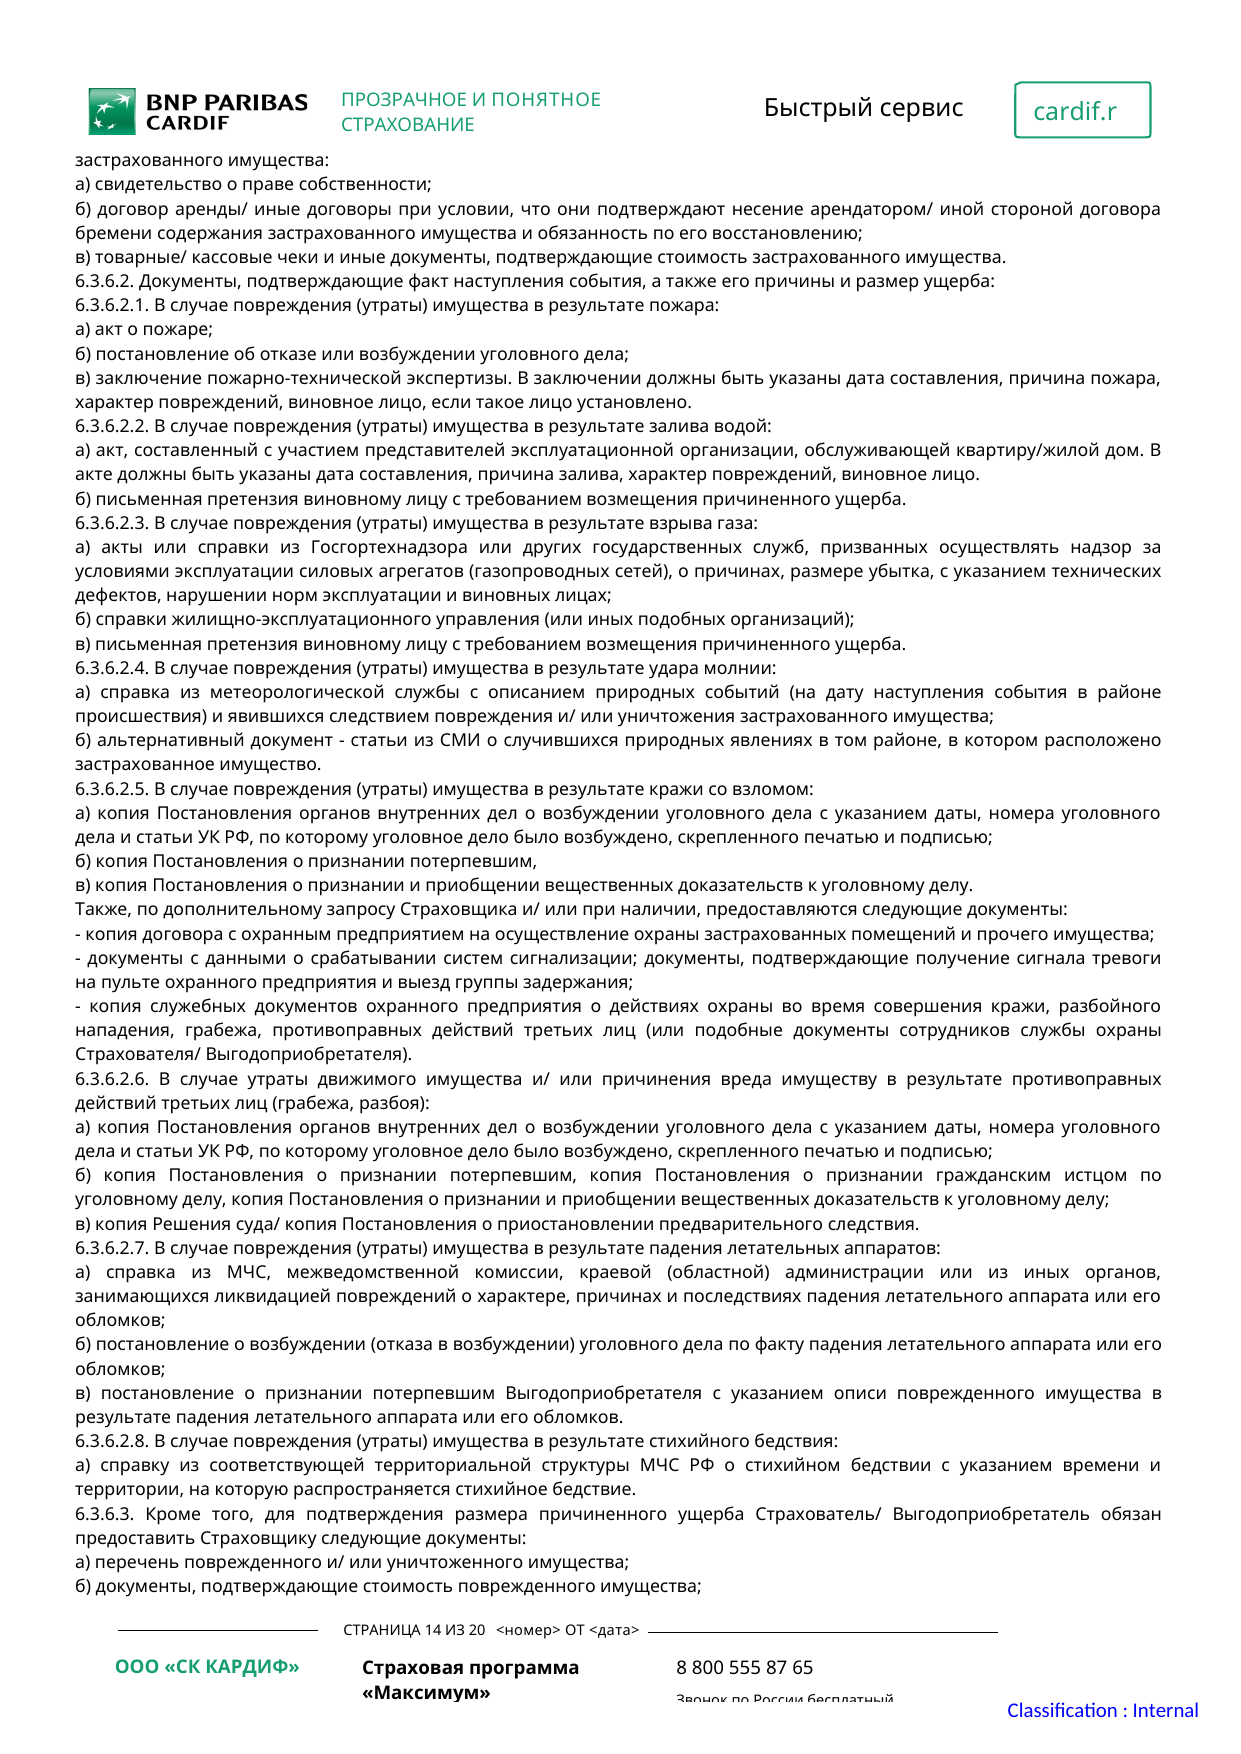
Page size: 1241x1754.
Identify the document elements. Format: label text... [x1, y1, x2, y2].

text б) договор аренды/ иные договоры при условии, что они подтверждают несение арендатором/ иной стороной договора бремени содержания застрахованного имущества и обязанность по его восстановлению; [75, 196, 1163, 244]
text 6.3.6.2.5. В случае повреждения (утраты) имущества в результате кражи со взломом: [75, 776, 1163, 800]
text 6.3.6.2.8. В случае повреждения (утраты) имущества в результате стихийного бедствия: [75, 1428, 1163, 1453]
text - копия договора с охранным предприятием на осуществление охраны застрахованных помещений и прочего имущества; [75, 921, 1163, 945]
text а) копия Постановления органов внутренних дел о возбуждении уголовного дела с указанием даты, номера уголовного дела и статьи УК РФ, по которому уголовное дело было возбуждено, скрепленного печатью и подписью; [75, 800, 1163, 848]
text в) постановление о признании потерпевшим Выгодоприобретателя с указанием описи поврежденного имущества в результате падения летательного аппарата или его обломков. [75, 1380, 1163, 1428]
text 6.3.6.2.1. В случае повреждения (утраты) имущества в результате пожара: [75, 293, 1163, 317]
text а) акты или справки из Госгортехнадзора или других государственных служб, призванных осуществлять надзор за условиями эксплуатации силовых агрегатов (газопроводных сетей), о причинах, размере убытка, с указанием технических дефектов, нарушении норм эксплуатации и виновных лицах; [75, 534, 1163, 607]
text а) акт о пожаре; [75, 317, 1163, 341]
text в) копия Постановления о признании и приобщении вещественных доказательств к уголовному делу. [75, 873, 1163, 897]
text 6.3.6.2.3. В случае повреждения (утраты) имущества в результате взрыва газа: [75, 510, 1163, 534]
picture [88, 88, 308, 135]
text 6.3.6.2.4. В случае повреждения (утраты) имущества в результате удара молнии: [75, 655, 1163, 679]
text Также, по дополнительному запросу Страховщика и/ или при наличии, предоставляются следующие документы: [75, 897, 1163, 921]
text - копия служебных документов охранного предприятия о действиях охраны во время совершения кражи, разбойного нападения, грабежа, противоправных действий третьих лиц (или подобные документы сотрудников службы охраны Страхователя/ Выгодоприобретателя). [75, 993, 1163, 1066]
text 6.3.6.2.6. В случае утраты движимого имущества и/ или причинения вреда имуществу в результате противоправных действий третьих лиц (грабежа, разбоя): [75, 1066, 1163, 1114]
text 6.3.6.2.7. В случае повреждения (утраты) имущества в результате падения летательных аппаратов: [75, 1235, 1163, 1259]
text а) справка из метеорологической службы с описанием природных событий (на дату наступления события в районе происшествия) и явившихся следствием повреждения и/ или уничтожения застрахованного имущества; [75, 679, 1163, 728]
text а) свидетельство о праве собственности; [75, 172, 1163, 196]
text а) справку из соответствующей территориальной структуры МЧС РФ о стихийном бедствии с указанием времени и территории, на которую распространяется стихийное бедствие. [75, 1453, 1163, 1501]
text в) товарные/ кассовые чеки и иные документы, подтверждающие стоимость застрахованного имущества. [75, 244, 1163, 268]
text в) письменная претензия виновному лицу с требованием возмещения причиненного ущерба. [75, 631, 1163, 655]
text б) постановление об отказе или возбуждении уголовного дела; [75, 341, 1163, 365]
text 6.3.6.2.2. В случае повреждения (утраты) имущества в результате залива водой: [75, 413, 1163, 438]
text б) альтернативный документ - статьи из СМИ о случившихся природных явлениях в том районе, в котором расположено застрахованное имущество. [75, 728, 1163, 776]
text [75, 148, 1163, 172]
text б) копия Постановления о признании потерпевшим, копия Постановления о признании гражданским истцом по уголовному делу, копия Постановления о признании и приобщении вещественных доказательств к уголовному делу; [75, 1163, 1163, 1211]
text б) письменная претензия виновному лицу с требованием возмещения причиненного ущерба. [75, 486, 1163, 510]
text а) копия Постановления органов внутренних дел о возбуждении уголовного дела с указанием даты, номера уголовного дела и статьи УК РФ, по которому уголовное дело было возбуждено, скрепленного печатью и подписью; [75, 1114, 1163, 1163]
text 6.3.6.2. Документы, подтверждающие факт наступления события, а также его причины и размер ущерба: [75, 268, 1163, 293]
text а) перечень поврежденного и/ или уничтоженного имущества; [75, 1549, 1163, 1573]
text в) заключение пожарно-технической экспертизы. В заключении должны быть указаны дата составления, причина пожара, характер повреждений, виновное лицо, если такое лицо установлено. [75, 365, 1163, 413]
text а) справка из МЧС, межведомственной комиссии, краевой (областной) администрации или из иных органов, занимающихся ликвидацией повреждений о характере, причинах и последствиях падения летательного аппарата или его обломков; [75, 1259, 1163, 1332]
text в) копия Решения суда/ копия Постановления о приостановлении предварительного следствия. [75, 1211, 1163, 1235]
text б) документы, подтверждающие стоимость поврежденного имущества; [75, 1573, 1163, 1598]
text б) справки жилищно-эксплуатационного управления (или иных подобных организаций); [75, 607, 1163, 631]
text - документы с данными о срабатывании систем сигнализации; документы, подтверждающие получение сигнала тревоги на пульте охранного предприятия и выезд группы задержания; [75, 945, 1163, 993]
text б) постановление о возбуждении (отказа в возбуждении) уголовного дела по факту падения летательного аппарата или его обломков; [75, 1332, 1163, 1380]
text б) копия Постановления о признании потерпевшим, [75, 848, 1163, 873]
text а) акт, составленный с участием представителей эксплуатационной организации, обслуживающей квартиру/жилой дом. В акте должны быть указаны дата составления, причина залива, характер повреждений, виновное лицо. [75, 438, 1163, 486]
text 6.3.6.3. Кроме того, для подтверждения размера причиненного ущерба Страхователь/ Выгодоприобретатель обязан предоставить Страховщику следующие документы: [75, 1501, 1163, 1549]
